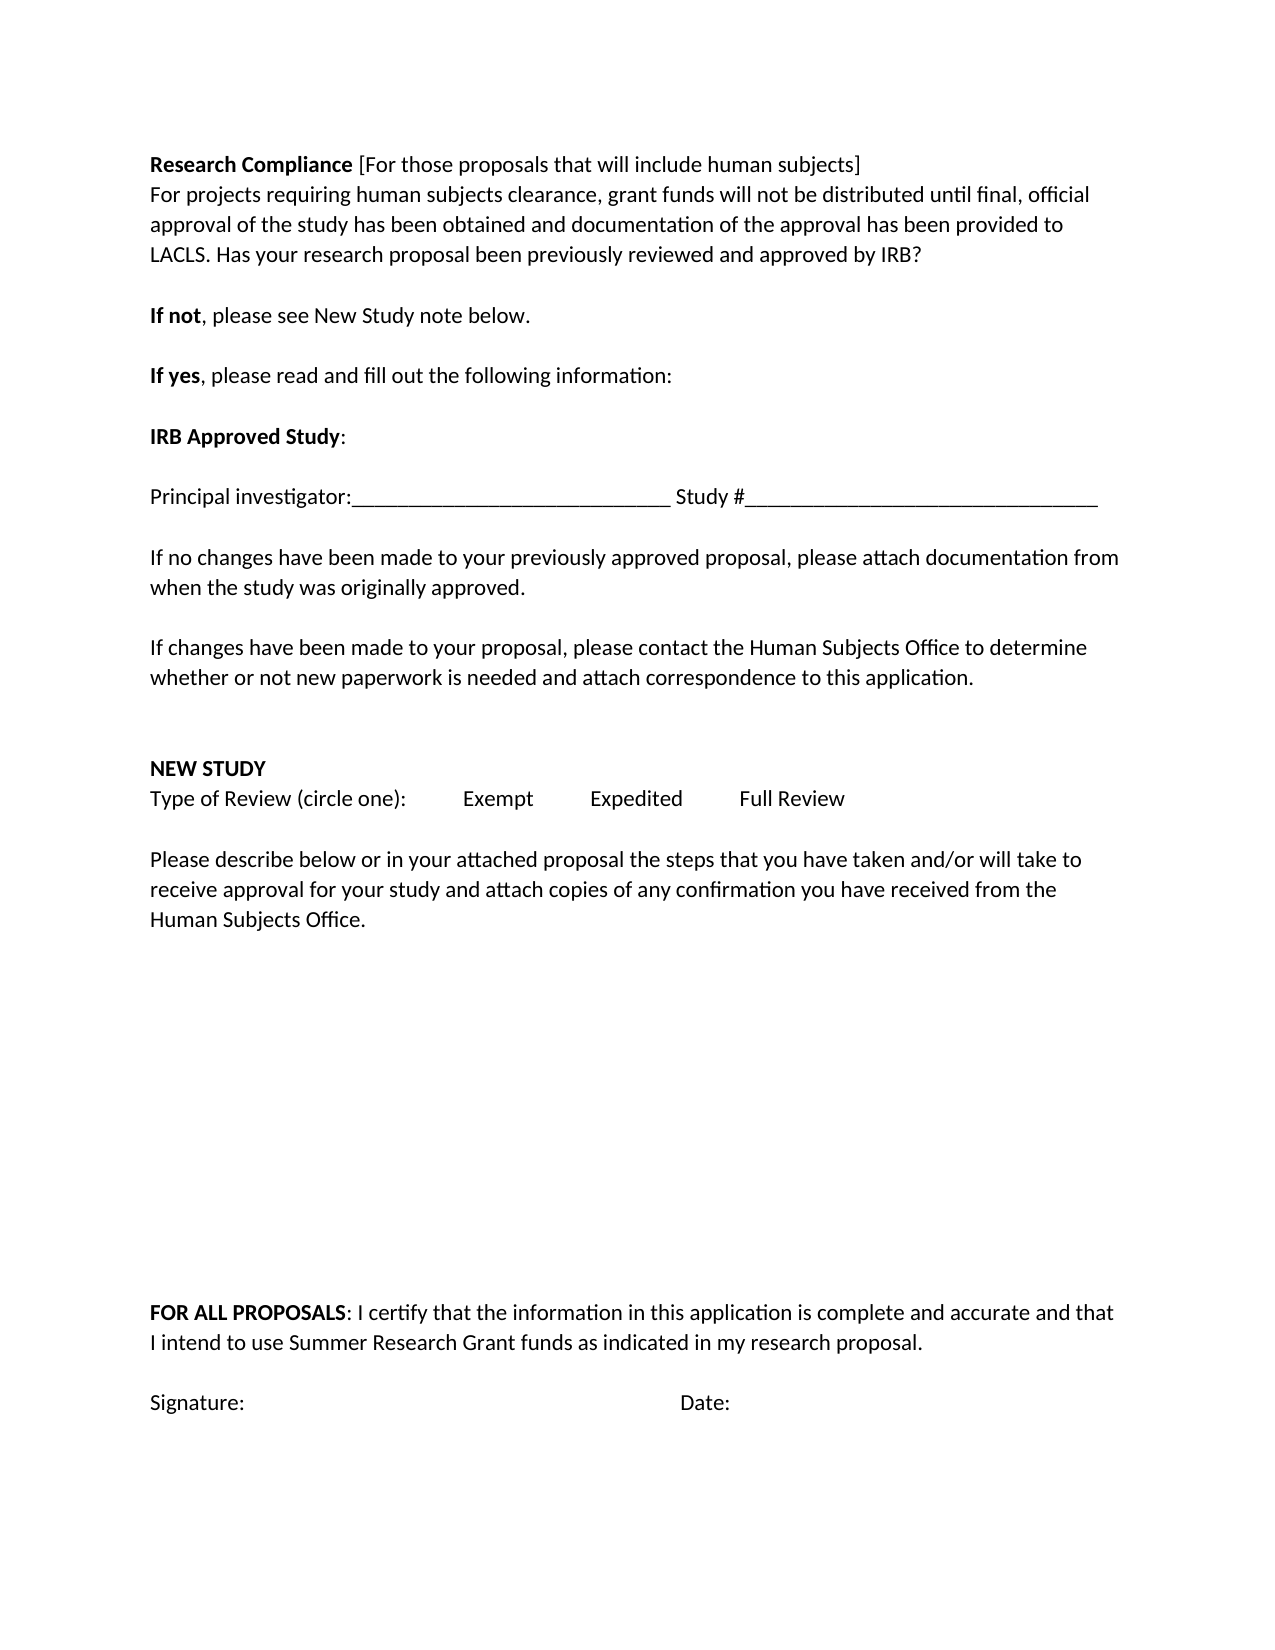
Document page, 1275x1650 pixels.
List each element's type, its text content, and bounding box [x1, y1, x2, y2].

text Please describe below or in your attached proposal the steps that you have taken and/or will take to receive approval for your study and attach copies of any confirmation you have received from the Human Subjects Office. [150, 845, 1125, 933]
text FOR ALL PROPOSALS: I certify that the information in this application is complete and accurate and that I intend to use Summer Research Grant funds as indicated in my research proposal. [150, 1298, 1125, 1356]
text NEW STUDY [150, 754, 1125, 782]
text Research Compliance [For those proposals that will include human subjects] [150, 150, 1125, 178]
text IRB Approved Study: [150, 422, 1125, 450]
text Signature: Date: [150, 1388, 1125, 1417]
text If yes, please read and fill out the following information: [150, 361, 1125, 389]
text Type of Review (circle one): Exempt Expedited Full Review [150, 784, 1125, 812]
text If not, please see New Study note below. [150, 301, 1125, 329]
text Principal investigator:____________________________ Study #_______________________________ [150, 482, 1125, 510]
text If no changes have been made to your previously approved proposal, please attach documentation from when the study was originally approved. [150, 543, 1125, 601]
text For projects requiring human subjects clearance, grant funds will not be distributed until final, official approval of the study has been obtained and documentation of the approval has been provided to LACLS. Has your research proposal been previously reviewed and approved by IRB? [150, 180, 1125, 269]
text If changes have been made to your proposal, please contact the Human Subjects Office to determine whether or not new paperwork is needed and attach correspondence to this application. [150, 633, 1125, 692]
